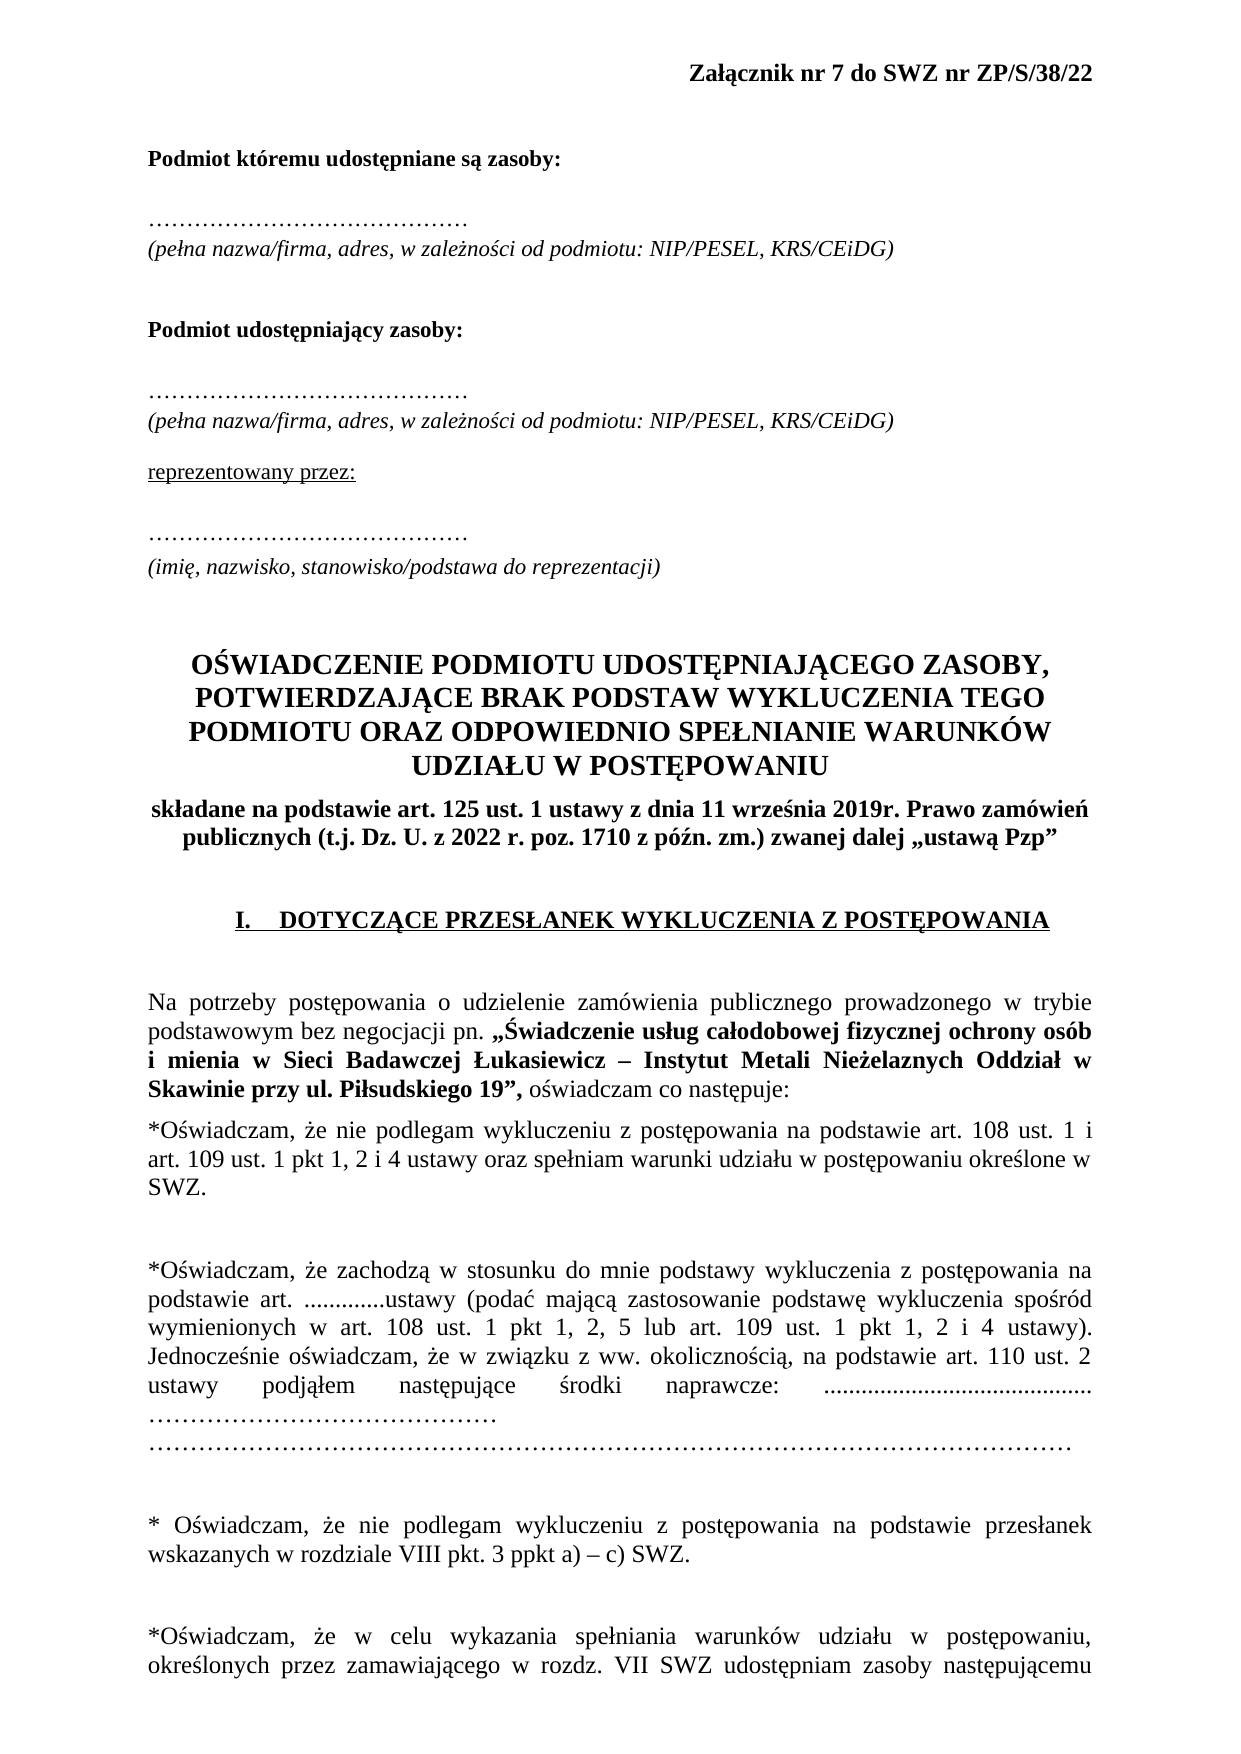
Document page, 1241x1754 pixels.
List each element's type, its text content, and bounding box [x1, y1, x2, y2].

text …………………………………… [148, 377, 517, 403]
text OŚWIADCZENIE PODMIOTU UDOSTĘPNIAJĄCEGO ZASOBY, POTWIERDZAJĄCE BRAK PODSTAW WYKLUCZENIA TEGO PODMIOTU ORAZ ODPOWIEDNIO SPEŁNIANIE WARUNKÓW UDZIAŁU W POSTĘPOWANIU [148, 647, 1093, 781]
list DOTYCZĄCE PRZESŁANEK WYKLUCZENIA Z POSTĘPOWANIA [192, 905, 1093, 934]
text reprezentowany przez: [148, 458, 1093, 484]
text Podmiot któremu udostępniane są zasoby: [148, 145, 1093, 171]
text Podmiot udostępniający zasoby: [148, 317, 1093, 343]
text składane na podstawie art. 125 ust. 1 ustawy z dnia 11 września 2019r. Prawo zamówień publicznych (t.j. Dz. U. z 2022 r. poz. 1710 z późn. zm.) zwanej dalej „ustawą Pzp” [148, 794, 1093, 851]
text *Oświadczam, że nie podlegam wykluczeniu z postępowania na podstawie art. 108 ust. 1 i art. 109 ust. 1 pkt 1, 2 i 4 ustawy oraz spełniam warunki udziału w postępowaniu określone w SWZ. [148, 1115, 1093, 1201]
text Na potrzeby postępowania o udzielenie zamówienia publicznego prowadzonego w trybie podstawowym bez negocjacji pn. „Świadczenie usług całodobowej fizycznej ochrony osób i mienia w Sieci Badawczej Łukasiewicz – Instytut Metali Nieżelaznych Oddział w Skawinie przy ul. Piłsudskiego 19”, oświadczam co następuje: [148, 987, 1093, 1102]
text (pełna nazwa/firma, adres, w zależności od podmiotu: NIP/PESEL, KRS/CEiDG) [148, 407, 1093, 433]
text (imię, nazwisko, stanowisko/podstawa do reprezentacji) [148, 553, 1093, 579]
text …………………………………… [148, 519, 517, 545]
text (pełna nazwa/firma, adres, w zależności od podmiotu: NIP/PESEL, KRS/CEiDG) [148, 235, 1093, 262]
text …………………………………… [148, 205, 517, 231]
text *Oświadczam, że zachodzą w stosunku do mnie podstawy wykluczenia z postępowania na podstawie art. .............ustawy (podać mającą zastosowanie podstawę wykluczenia spośród wymienionych w art. 108 ust. 1 pkt 1, 2, 5 lub art. 109 ust. 1 pkt 1, 2 i 4 ustawy). Jednocześnie oświadczam, że w związku z ww. okolicznością, na podstawie art. 110 ust. 2 ustawy podjąłem następujące środki naprawcze: ...........................................…………………………………… ………………………………………………………………………………………………… [148, 1255, 1093, 1456]
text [148, 1621, 1093, 1679]
text * Oświadczam, że nie podlegam wykluczeniu z postępowania na podstawie przesłanek wskazanych w rozdziale VIII pkt. 3 ppkt a) – c) SWZ. [148, 1510, 1093, 1567]
